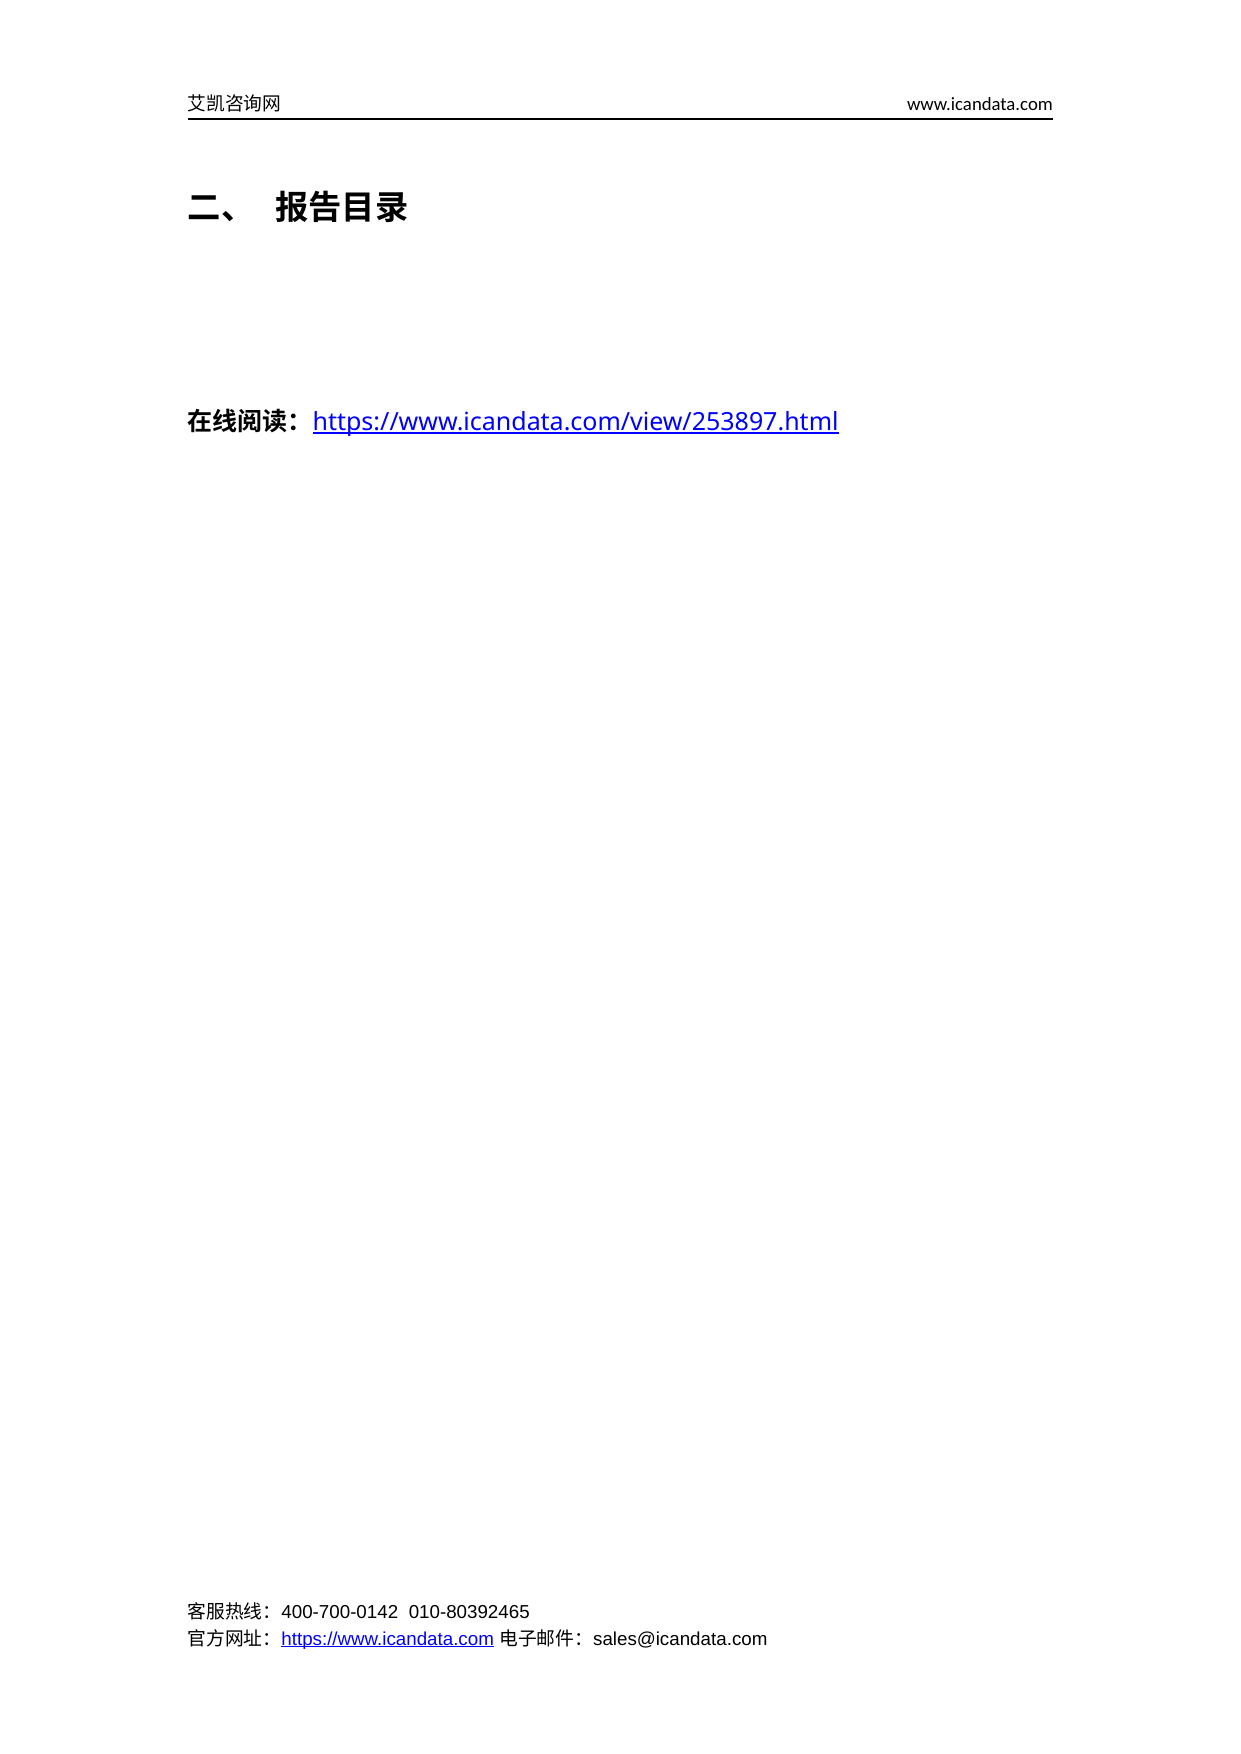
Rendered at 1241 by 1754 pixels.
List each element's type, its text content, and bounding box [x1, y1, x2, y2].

subtitle 报告目录 [187, 172, 1053, 237]
text 在线阅读：https://www.icandata.com/view/253897.html [187, 387, 1053, 452]
